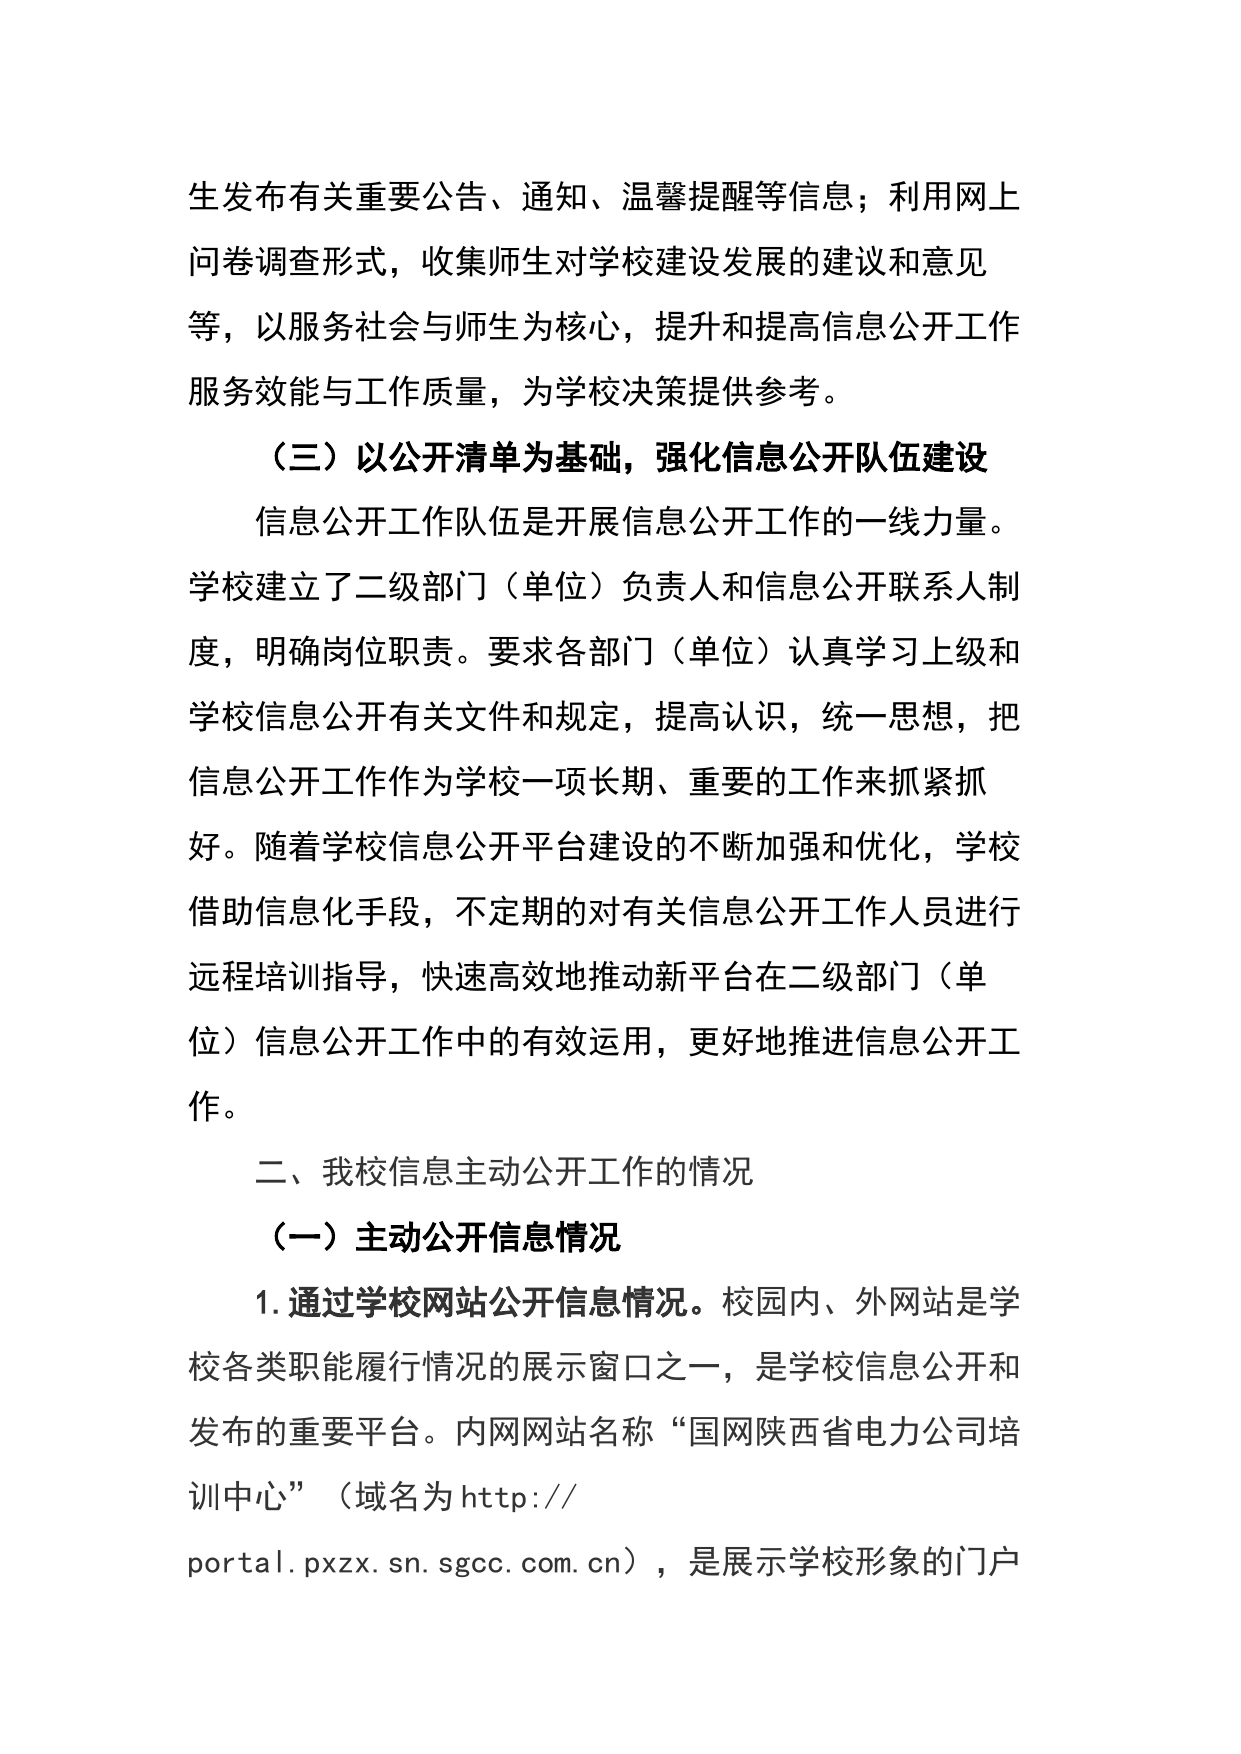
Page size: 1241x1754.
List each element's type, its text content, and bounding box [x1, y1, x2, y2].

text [187, 162, 1053, 422]
text （一）主动公开信息情况 [187, 1202, 1053, 1267]
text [187, 1267, 1053, 1592]
text （三）以公开清单为基础，强化信息公开队伍建设 [187, 422, 1053, 487]
text 二、我校信息主动公开工作的情况 [187, 1137, 1053, 1202]
text 信息公开工作队伍是开展信息公开工作的一线力量。学校建立了二级部门（单位）负责人和信息公开联系人制度，明确岗位职责。要求各部门（单位）认真学习上级和学校信息公开有关文件和规定，提高认识，统一思想，把信息公开工作作为学校一项长期、重要的工作来抓紧抓好。随着学校信息公开平台建设的不断加强和优化，学校借助信息化手段，不定期的对有关信息公开工作人员进行远程培训指导，快速高效地推动新平台在二级部门（单位）信息公开工作中的有效运用，更好地推进信息公开工作。 [187, 487, 1053, 1137]
